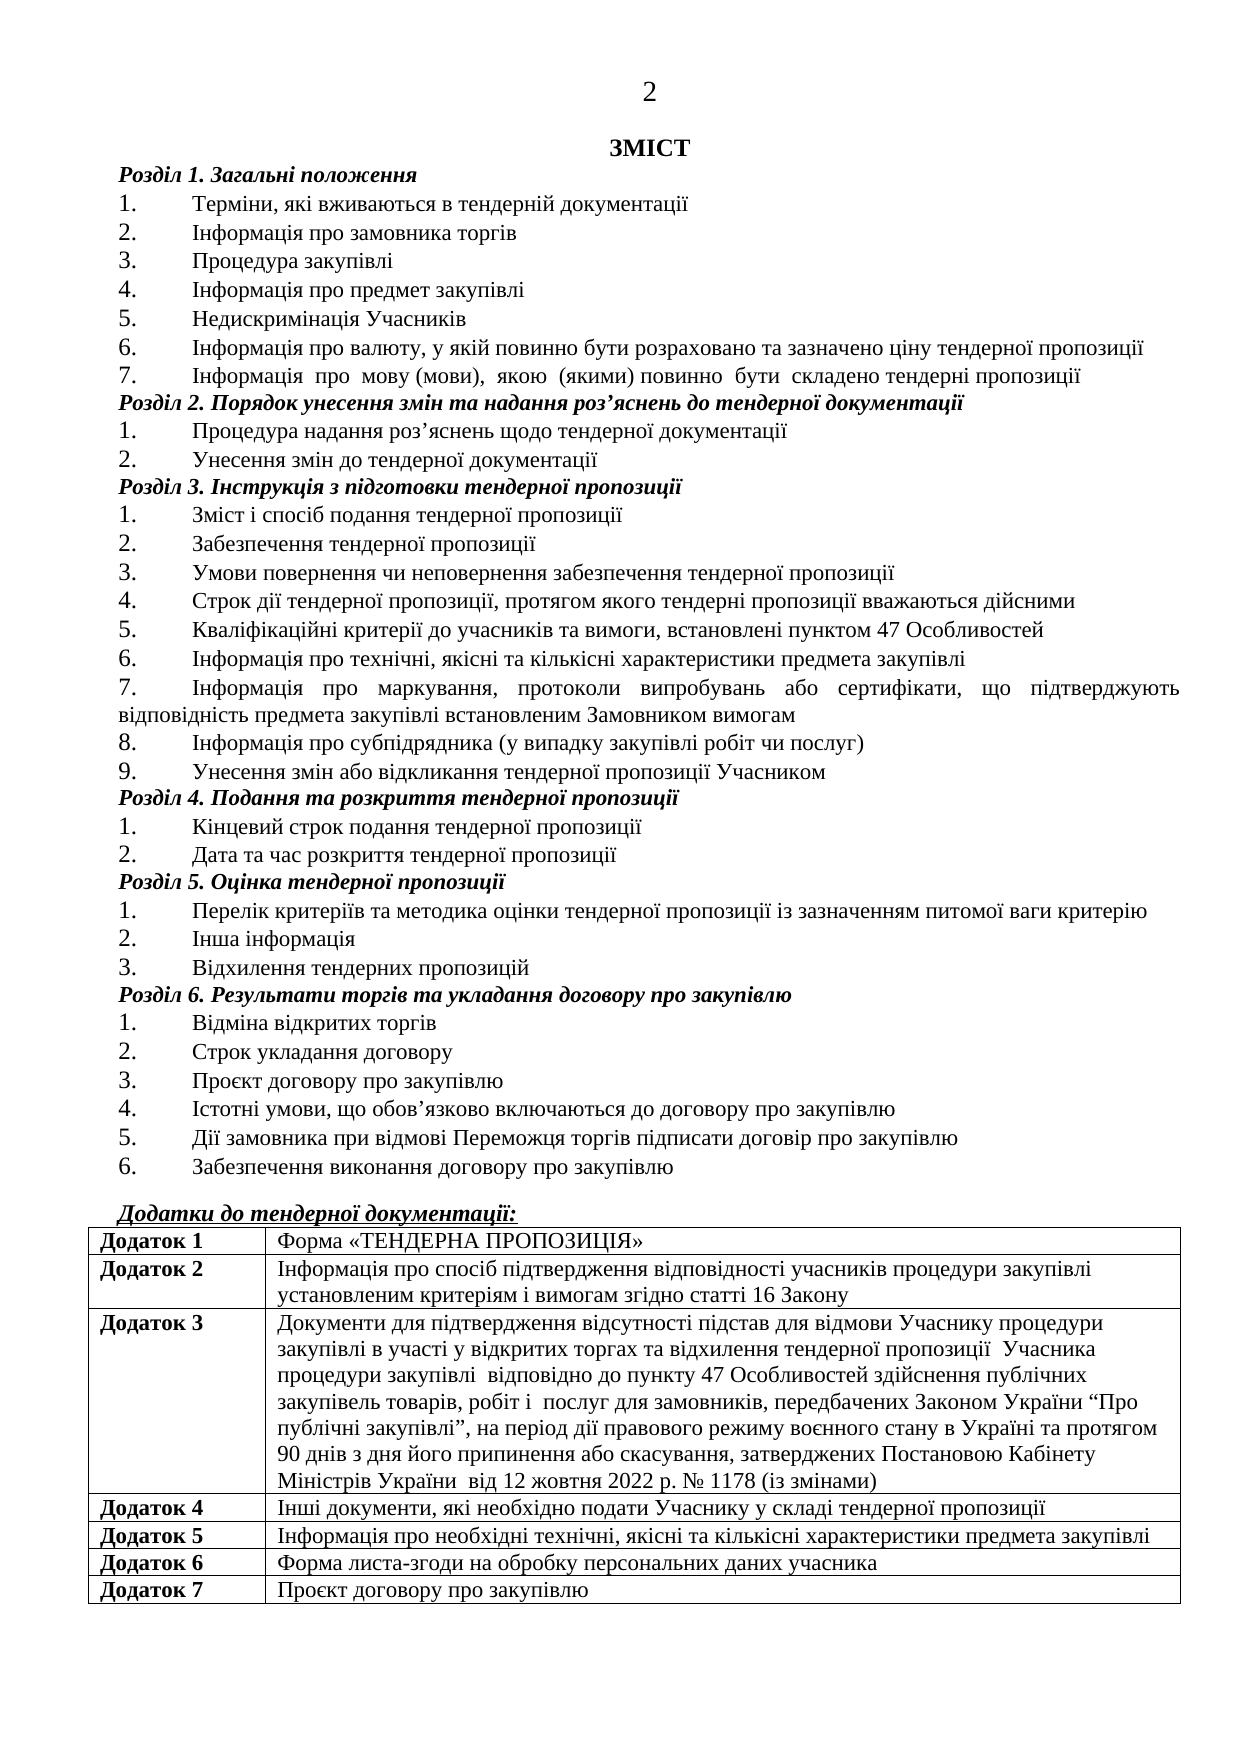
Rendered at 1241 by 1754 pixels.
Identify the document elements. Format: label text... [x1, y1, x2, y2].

list Інформація про технічні, якісні та кількісні характеристики предмета закупівлі [118, 643, 1181, 672]
table_header Форма «ТЕНДЕРНА ПРОПОЗИЦІЯ» [266, 1228, 1180, 1254]
table_header Додаток 1 [89, 1228, 265, 1254]
list Дата та час розкриття тендерної пропозиції [118, 839, 1181, 868]
text ЗМІСТ [118, 133, 1181, 162]
table_cell Форма листа-згоди на обробку персональних даних учасника [266, 1549, 1180, 1575]
list Істотні умови, що обов’язково включаються до договору про закупівлю [118, 1093, 1181, 1122]
table_cell Документи для підтвердження відсутності підстав для відмови Учаснику процедури закупівлі в участі у відкритих торгах та відхилення тендерної пропозиції Учасника процедури закупівлі відповідно до пункту 47 Особливостей здійснення публічних закупівель товарів, робіт і послуг для замовників, передбачених Законом України “Про публічні закупівлі”, на період дії правового режиму воєнного стану в Україні та протягом 90 днів з дня його припинення або скасування, затверджених Постановою Кабінету Міністрів України від 12 жовтня 2022 р. № 1178 (із змінами) [266, 1309, 1180, 1493]
table_cell Інформація про необхідні технічні, якісні та кількісні характеристики предмета закупівлі [266, 1522, 1180, 1548]
list Інформація про валюту, у якій повинно бути розраховано та зазначено ціну тендерної пропозиції [118, 332, 1181, 360]
list Інформація про замовника торгів [118, 217, 1181, 245]
list Забезпечення виконання договору про закупівлю [118, 1151, 1181, 1180]
list Відміна відкритих торгів [118, 1007, 1181, 1036]
table_cell Проєкт договору про закупівлю [266, 1576, 1180, 1603]
list Відхилення тендерних пропозицій [118, 952, 1181, 981]
list Зміст і спосіб подання тендерної пропозиції [118, 499, 1181, 528]
list Унесення змін до тендерної документації [118, 444, 1181, 473]
list Перелік критеріїв та методика оцінки тендерної пропозиції із зазначенням питомої ваги критерію [118, 895, 1181, 923]
list Умови повернення чи неповернення забезпечення тендерної пропозиції [118, 557, 1181, 586]
list Недискримінація Учасників [118, 303, 1181, 332]
list Інша інформація [118, 923, 1181, 952]
list Строк укладання договору [118, 1036, 1181, 1065]
table_cell Додаток 5 [89, 1522, 265, 1548]
text Розділ 3. Інструкція з підготовки тендерної пропозиції [118, 473, 1181, 499]
list Процедура закупівлі [118, 245, 1181, 274]
list Інформація про предмет закупівлі [118, 274, 1181, 303]
table_cell Додаток 7 [89, 1576, 265, 1603]
list Інформація про субпідрядника (у випадку закупівлі робіт чи послуг) [118, 727, 1181, 756]
list Унесення змін або відкликання тендерної пропозиції Учасником [118, 756, 1181, 784]
table_cell Додаток 2 [89, 1255, 265, 1308]
text Розділ 4. Подання та розкриття тендерної пропозиції [118, 784, 1181, 811]
list Терміни, які вживаються в тендерній документації [118, 188, 1181, 217]
text Розділ 1. Загальні положення [118, 162, 1181, 188]
list Інформація про маркування, протоколи випробувань або сертифікати, що підтверджують відповідність предмета закупівлі встановленим Замовником вимогам [118, 672, 1181, 727]
list Дії замовника при відмові Переможця торгів підписати договір про закупівлю [118, 1122, 1181, 1151]
list Кінцевий строк подання тендерної пропозиції [118, 811, 1181, 839]
text Додатки до тендерної документації: [118, 1199, 1181, 1227]
table_cell Додаток 4 [89, 1494, 265, 1521]
list Інформація про мову (мови), якою (якими) повинно бути складено тендерні пропозиції [118, 360, 1181, 389]
text Розділ 2. Порядок унесення змін та надання роз’яснень до тендерної документації [118, 389, 1181, 416]
table_cell Додаток 3 [89, 1309, 265, 1493]
list Проєкт договору про закупівлю [118, 1065, 1181, 1093]
table_cell Інформація про спосіб підтвердження відповідності учасників процедури закупівлі установленим критеріям і вимогам згідно статті 16 Закону [266, 1255, 1180, 1308]
list Забезпечення тендерної пропозиції [118, 528, 1181, 557]
table_cell Додаток 6 [89, 1549, 265, 1575]
list Процедура надання роз’яснень щодо тендерної документації [118, 416, 1181, 444]
table_cell Інші документи, які необхідно подати Учаснику у складі тендерної пропозиції [266, 1494, 1180, 1521]
list Кваліфікаційні критерії до учасників та вимоги, встановлені пунктом 47 Особливостей [118, 614, 1181, 643]
text Розділ 5. Оцінка тендерної пропозиції [118, 868, 1181, 895]
text Розділ 6. Результати торгів та укладання договору про закупівлю [118, 981, 1181, 1007]
list Строк дії тендерної пропозиції, протягом якого тендерні пропозиції вважаються дійсними [118, 586, 1181, 614]
